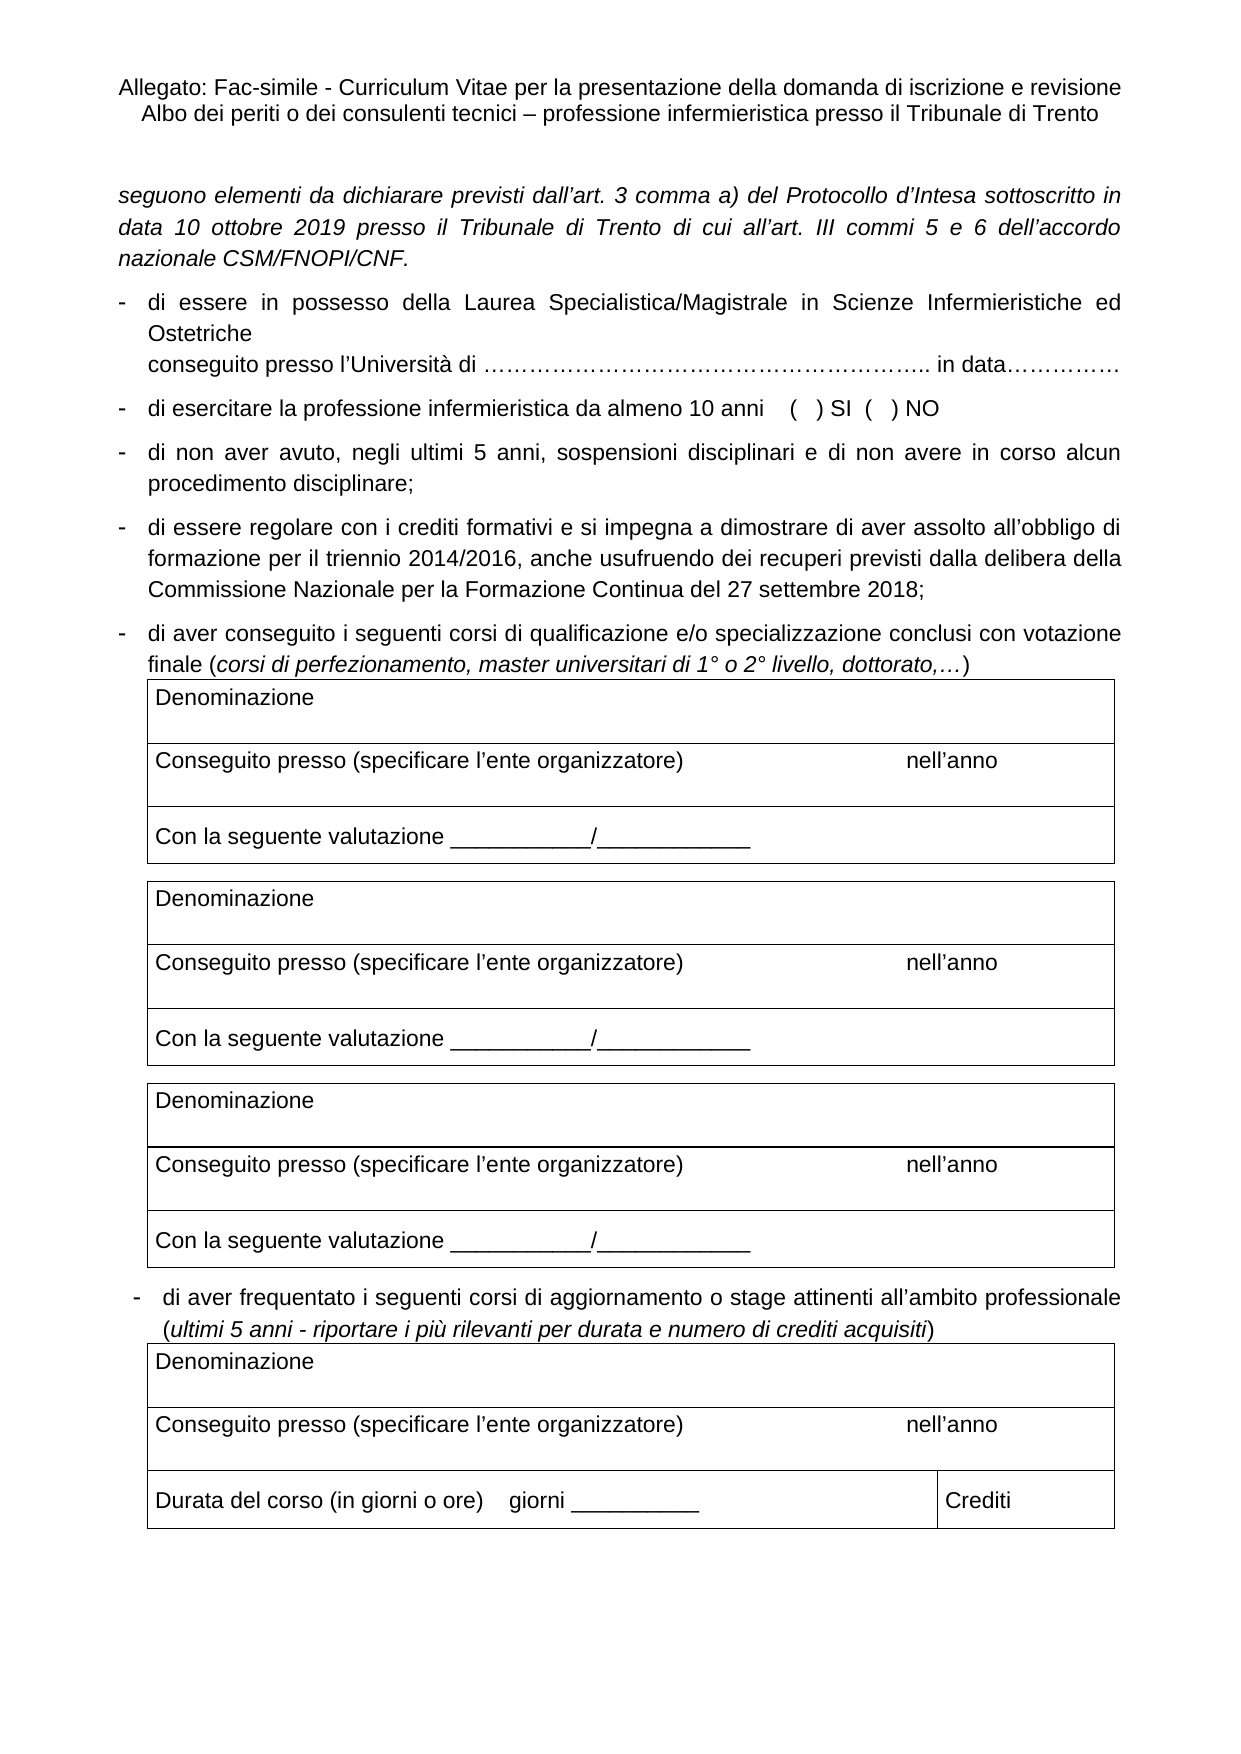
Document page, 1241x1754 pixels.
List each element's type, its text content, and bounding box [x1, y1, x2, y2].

table_cell nell’anno [899, 945, 1114, 1008]
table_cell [148, 1471, 937, 1528]
table_cell Conseguito presso (specificare l’ente organizzatore) [148, 945, 899, 1008]
text conseguito presso l’Università di ………………………………………………….. in data…………… [148, 348, 1122, 379]
table_cell Crediti [938, 1471, 1114, 1528]
table_cell Con la seguente valutazione ___________/____________ [148, 1211, 1114, 1267]
table_cell Conseguito presso (specificare l’ente organizzatore) [148, 1148, 899, 1210]
table_cell nell’anno [899, 1148, 1114, 1210]
table_header Denominazione [148, 1084, 1114, 1146]
list di aver frequentato i seguenti corsi di aggiornamento o stage attinenti all’ambito professionale (ultimi 5 anni - riportare i più rilevanti per durata e numero di crediti acquisiti) [133, 1281, 1122, 1343]
table_cell Con la seguente valutazione ___________/____________ [148, 1009, 1114, 1065]
table_cell Con la seguente valutazione ___________/____________ [148, 807, 1114, 863]
list di essere regolare con i crediti formativi e si impegna a dimostrare di aver assolto all’obbligo di formazione per il triennio 2014/2016, anche usufruendo dei recuperi previsti dalla delibera della Commissione Nazionale per la Formazione Continua del 27 settembre 2018; [118, 510, 1122, 604]
table_header Denominazione [148, 882, 1114, 944]
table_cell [148, 1408, 899, 1470]
table_cell nell’anno [899, 744, 1114, 806]
table_cell Conseguito presso (specificare l’ente organizzatore) [148, 744, 899, 806]
list di aver conseguito i seguenti corsi di qualificazione e/o specializzazione conclusi con votazione finale (corsi di perfezionamento, master universitari di 1° o 2° livello, dottorato,…) [118, 616, 1122, 679]
list di non aver avuto, negli ultimi 5 anni, sospensioni disciplinari e di non avere in corso alcun procedimento disciplinare; [118, 435, 1122, 498]
list di essere in possesso della Laurea Specialistica/Magistrale in Scienze Infermieristiche ed Ostetriche [118, 285, 1122, 348]
list seguono elementi da dichiarare previsti dall’art. 3 comma a) del Protocollo d’Intesa sottoscritto in data 10 ottobre 2019 presso il Tribunale di Trento di cui all’art. III commi 5 e 6 dell’accordo nazionale CSM/FNOPI/CNF. [118, 179, 1122, 273]
table_header Denominazione [148, 680, 1114, 742]
list di esercitare la professione infermieristica da almeno 10 anni ( ) SI ( ) NO [118, 391, 1122, 423]
table_cell nell’anno [899, 1408, 1114, 1470]
table_header Denominazione [148, 1344, 1114, 1407]
